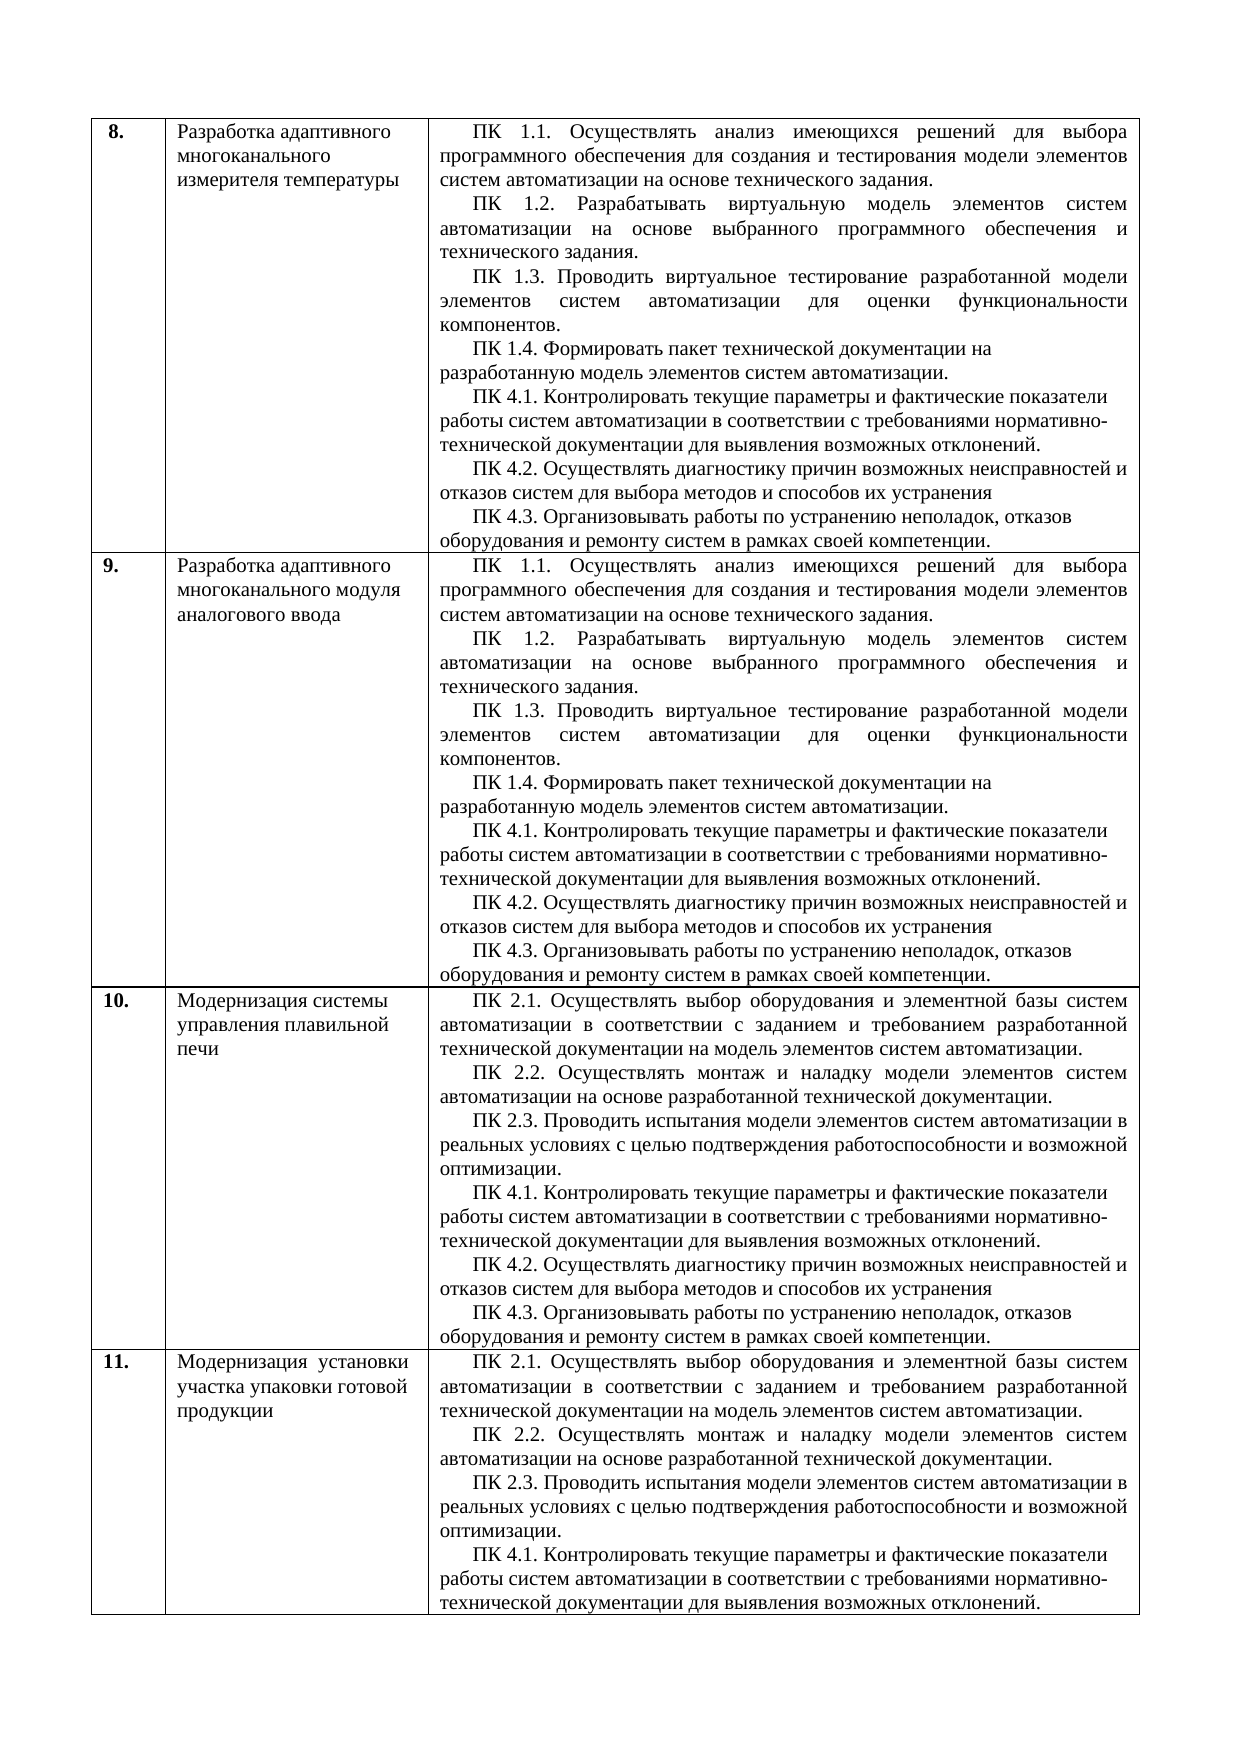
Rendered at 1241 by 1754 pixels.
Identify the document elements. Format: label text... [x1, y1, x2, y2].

table_cell ПК 1.1. Осуществлять анализ имеющихся решений для выбора программного обеспечения для создания и тестирования модели элементов систем автоматизации на основе технического задания. ПК 1.2. Разрабатывать виртуальную модель элементов систем автоматизации на основе выбранного программного обеспечения и технического задания. ПК 1.3. Проводить виртуальное тестирование разработанной модели элементов систем автоматизации для оценки функциональности компонентов. ПК 1.4. Формировать пакет технической документации на разработанную модель элементов систем автоматизации. ПК 4.1. Контролировать текущие параметры и фактические показатели работы систем автоматизации в соответствии с требованиями нормативно-технической документации для выявления возможных отклонений. ПК 4.2. Осуществлять диагностику причин возможных неисправностей и отказов систем для выбора методов и способов их устранения ПК 4.3. Организовывать работы по устранению неполадок, отказов оборудования и ремонту систем в рамках своей компетенции. [429, 119, 1139, 552]
table_cell Разработка адаптивного многоканального измерителя температуры [166, 119, 428, 552]
table_cell 9. [92, 553, 165, 986]
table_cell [429, 988, 1139, 1348]
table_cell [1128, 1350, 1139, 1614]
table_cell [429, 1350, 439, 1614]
table_cell ПК 1.1. Осуществлять анализ имеющихся решений для выбора программного обеспечения для создания и тестирования модели элементов систем автоматизации на основе технического задания. ПК 1.2. Разрабатывать виртуальную модель элементов систем автоматизации на основе выбранного программного обеспечения и технического задания. ПК 1.3. Проводить виртуальное тестирование разработанной модели элементов систем автоматизации для оценки функциональности компонентов. ПК 1.4. Формировать пакет технической документации на разработанную модель элементов систем автоматизации. ПК 4.1. Контролировать текущие параметры и фактические показатели работы систем автоматизации в соответствии с требованиями нормативно-технической документации для выявления возможных отклонений. ПК 4.2. Осуществлять диагностику причин возможных неисправностей и отказов систем для выбора методов и способов их устранения ПК 4.3. Организовывать работы по устранению неполадок, отказов оборудования и ремонту систем в рамках своей компетенции. [429, 553, 1139, 986]
table_cell 10. [92, 988, 165, 1348]
table_cell Разработка адаптивного многоканального модуля аналогового ввода [166, 553, 428, 986]
table_cell Модернизация системы управления плавильной печи [166, 988, 428, 1348]
table_cell 11. [92, 1350, 165, 1614]
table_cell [166, 1350, 428, 1614]
table_cell 8. [92, 119, 165, 552]
